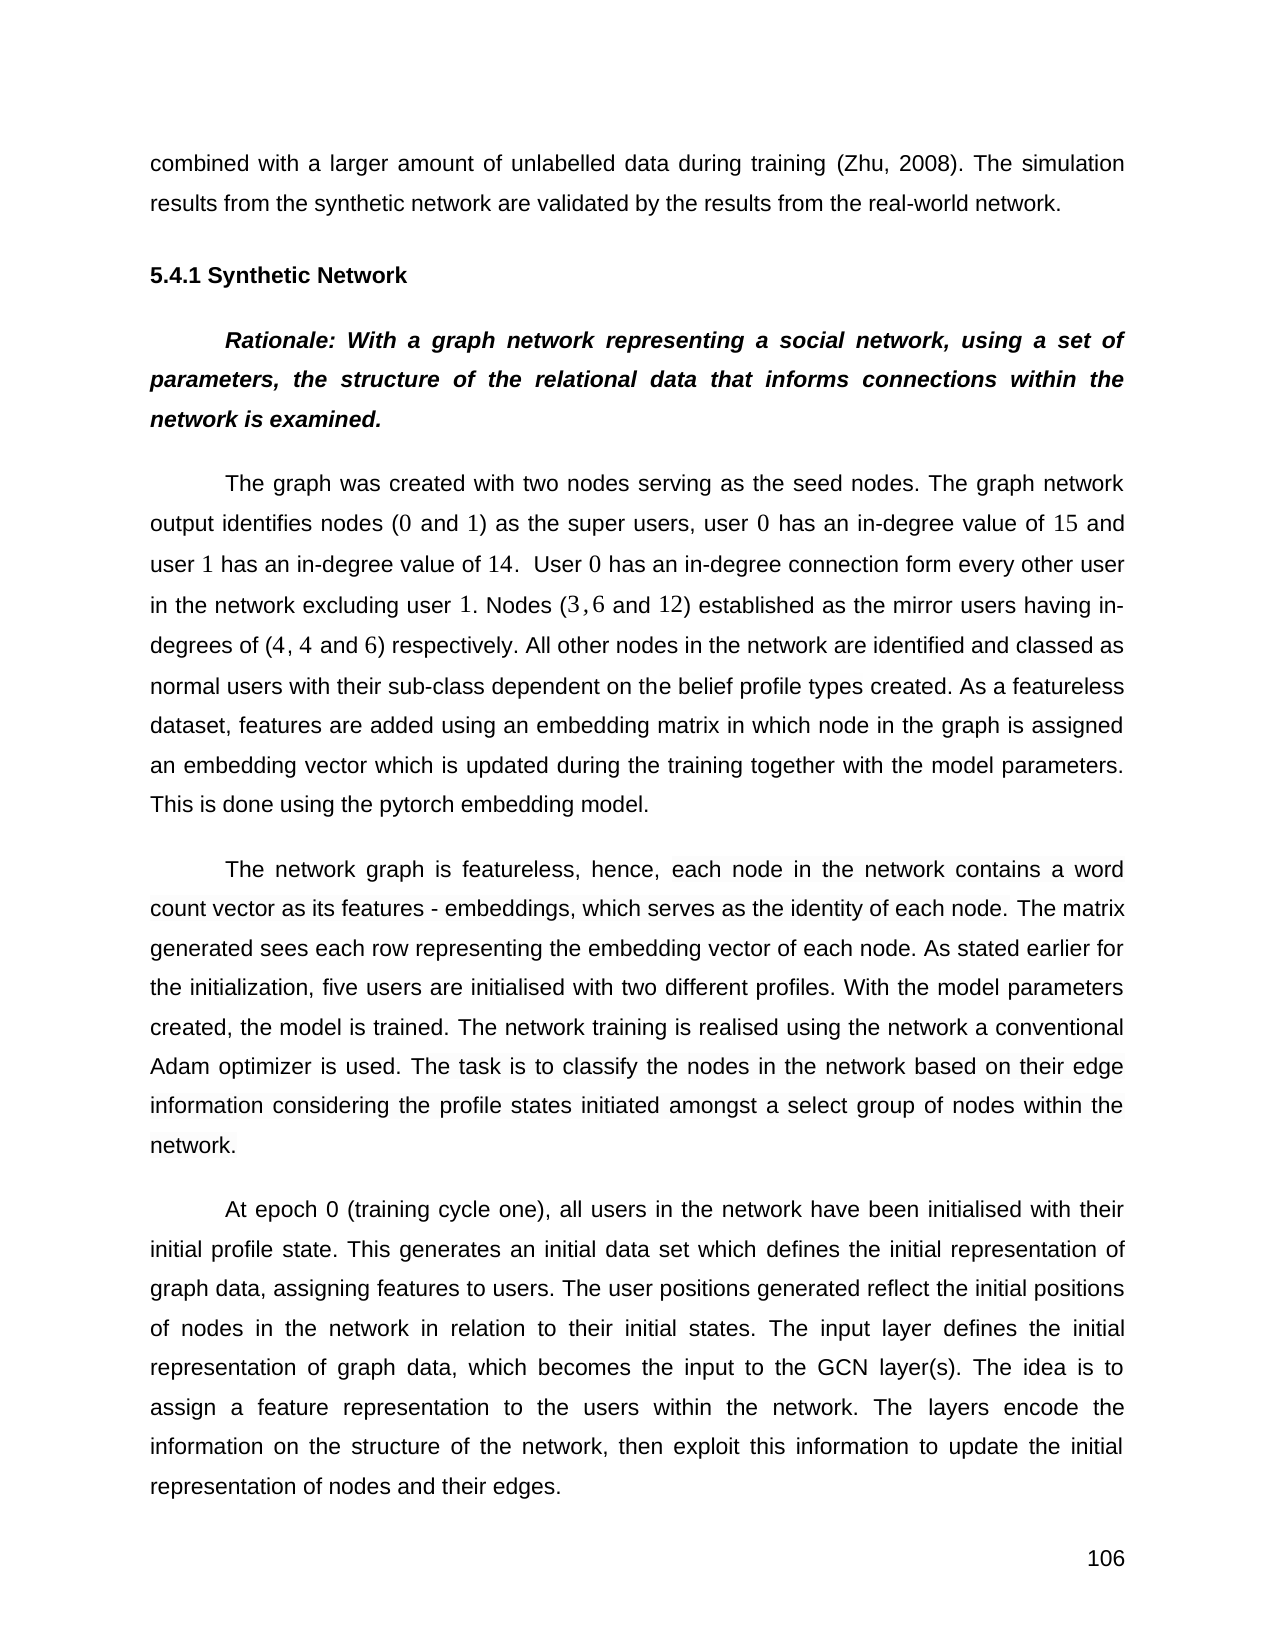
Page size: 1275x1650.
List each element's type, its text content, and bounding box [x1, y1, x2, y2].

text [150, 150, 1125, 216]
subtitle 5.4.1 Synthetic Network [150, 262, 1125, 289]
text At epoch 0 (training cycle one), all users in the network have been initialised with their initial profile state. This generates an initial data set which defines the initial representation of graph data, assigning features to users. The user positions generated reflect the initial positions of nodes in the network in relation to their initial states. The input layer defines the initial representation of graph data, which becomes the input to the GCN layer(s). The idea is to assign a feature representation to the users within the network. The layers encode the information on the structure of the network, then exploit this information to update the initial representation of nodes and their edges. [150, 1302, 1125, 1499]
text Rationale: With a graph network representing a social network, using a set of parameters, the structure of the relational data that informs connections within the network is examined. [150, 327, 1125, 432]
text At epoch 0 (training cycle one), all users in the network have been initialised with their initial profile state. This generates an initial data set which defines the initial representation of graph data, assigning features to users. The user positions generated reflect the initial positions of nodes in the network in relation to their initial states. The input layer defines the initial representation of graph data, which becomes the input to the GCN layer(s). The idea is to assign a feature representation to the users within the network. The layers encode the information on the structure of the network, then exploit this information to update the initial representation of nodes and their edges. [150, 1196, 1125, 1275]
text The graph was created with two nodes serving as the seed nodes. The graph network output identifies nodes ( and ) as the super users, user has an in-degree value of and user has an in-degree value of . User has an in-degree connection form every other user in the network excluding user . Nodes ( and ) established as the mirror users having in-degrees of (, and ) respectively. All other nodes in the network are identified and classed as normal users with their sub-class dependent on the belief profile types created. As a featureless dataset, features are added using an embedding matrix in which node in the graph is assigned an embedding vector which is updated during the training together with the model parameters. This is done using the pytorch embedding model. [150, 470, 1125, 817]
text The network graph is featureless, hence, each node in the network contains a word count vector as its features - embeddings, which serves as the identity of each node. The matrix generated sees each row representing the embedding vector of each node. As stated earlier for the initialization, five users are initialised with two different profiles. With the model parameters created, the model is trained. The network training is realised using the network a conventional Adam optimizer is used. The task is to classify the nodes in the network based on their edge information considering the profile states initiated amongst a select group of nodes within the network. [150, 856, 1125, 1093]
